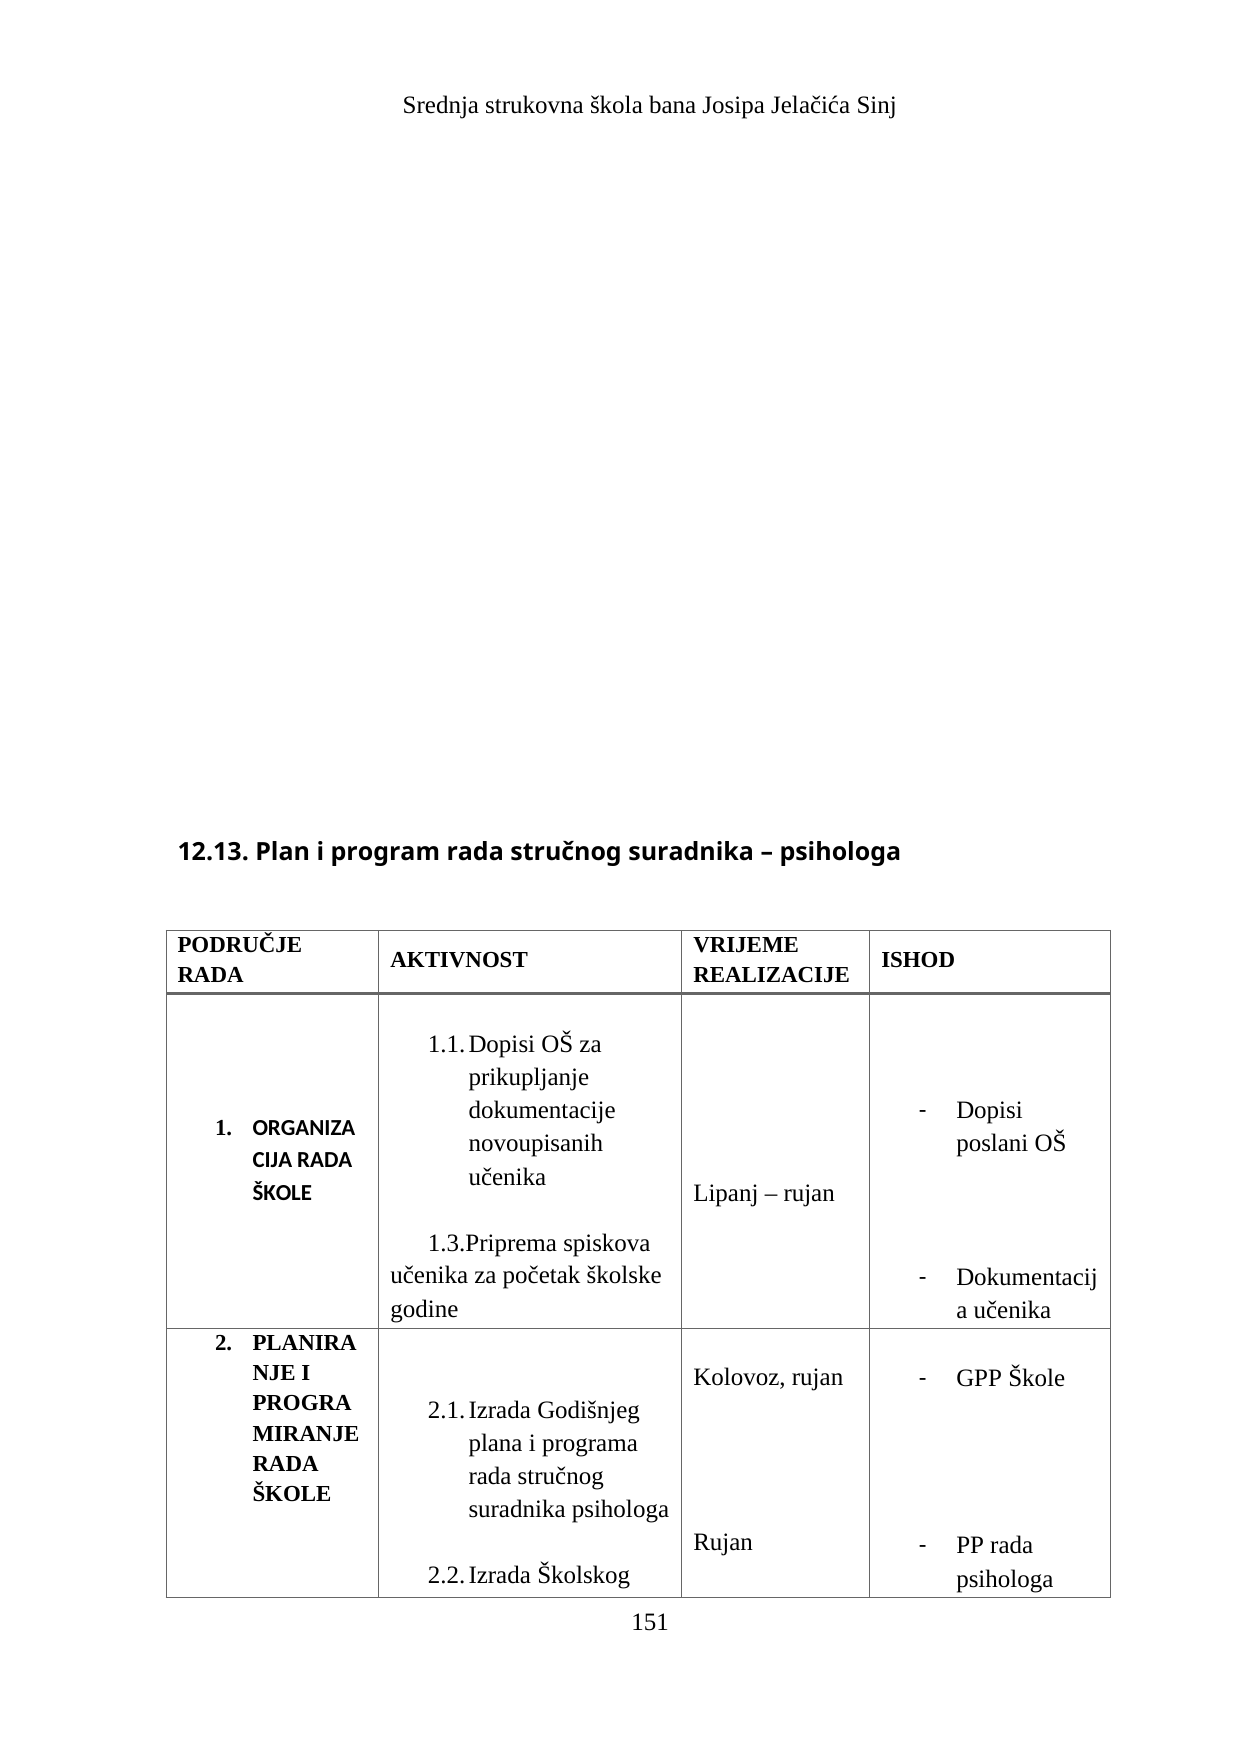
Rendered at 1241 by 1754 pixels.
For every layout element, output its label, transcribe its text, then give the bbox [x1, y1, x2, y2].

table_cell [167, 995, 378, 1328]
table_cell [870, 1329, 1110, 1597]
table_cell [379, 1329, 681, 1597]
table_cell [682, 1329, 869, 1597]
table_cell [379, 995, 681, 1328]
text 12.13. Plan i program rada stručnog suradnika – psihologa [177, 834, 1122, 868]
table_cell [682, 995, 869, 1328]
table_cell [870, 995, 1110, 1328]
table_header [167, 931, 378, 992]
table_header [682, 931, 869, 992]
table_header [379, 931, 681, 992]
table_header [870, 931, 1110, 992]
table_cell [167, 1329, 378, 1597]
